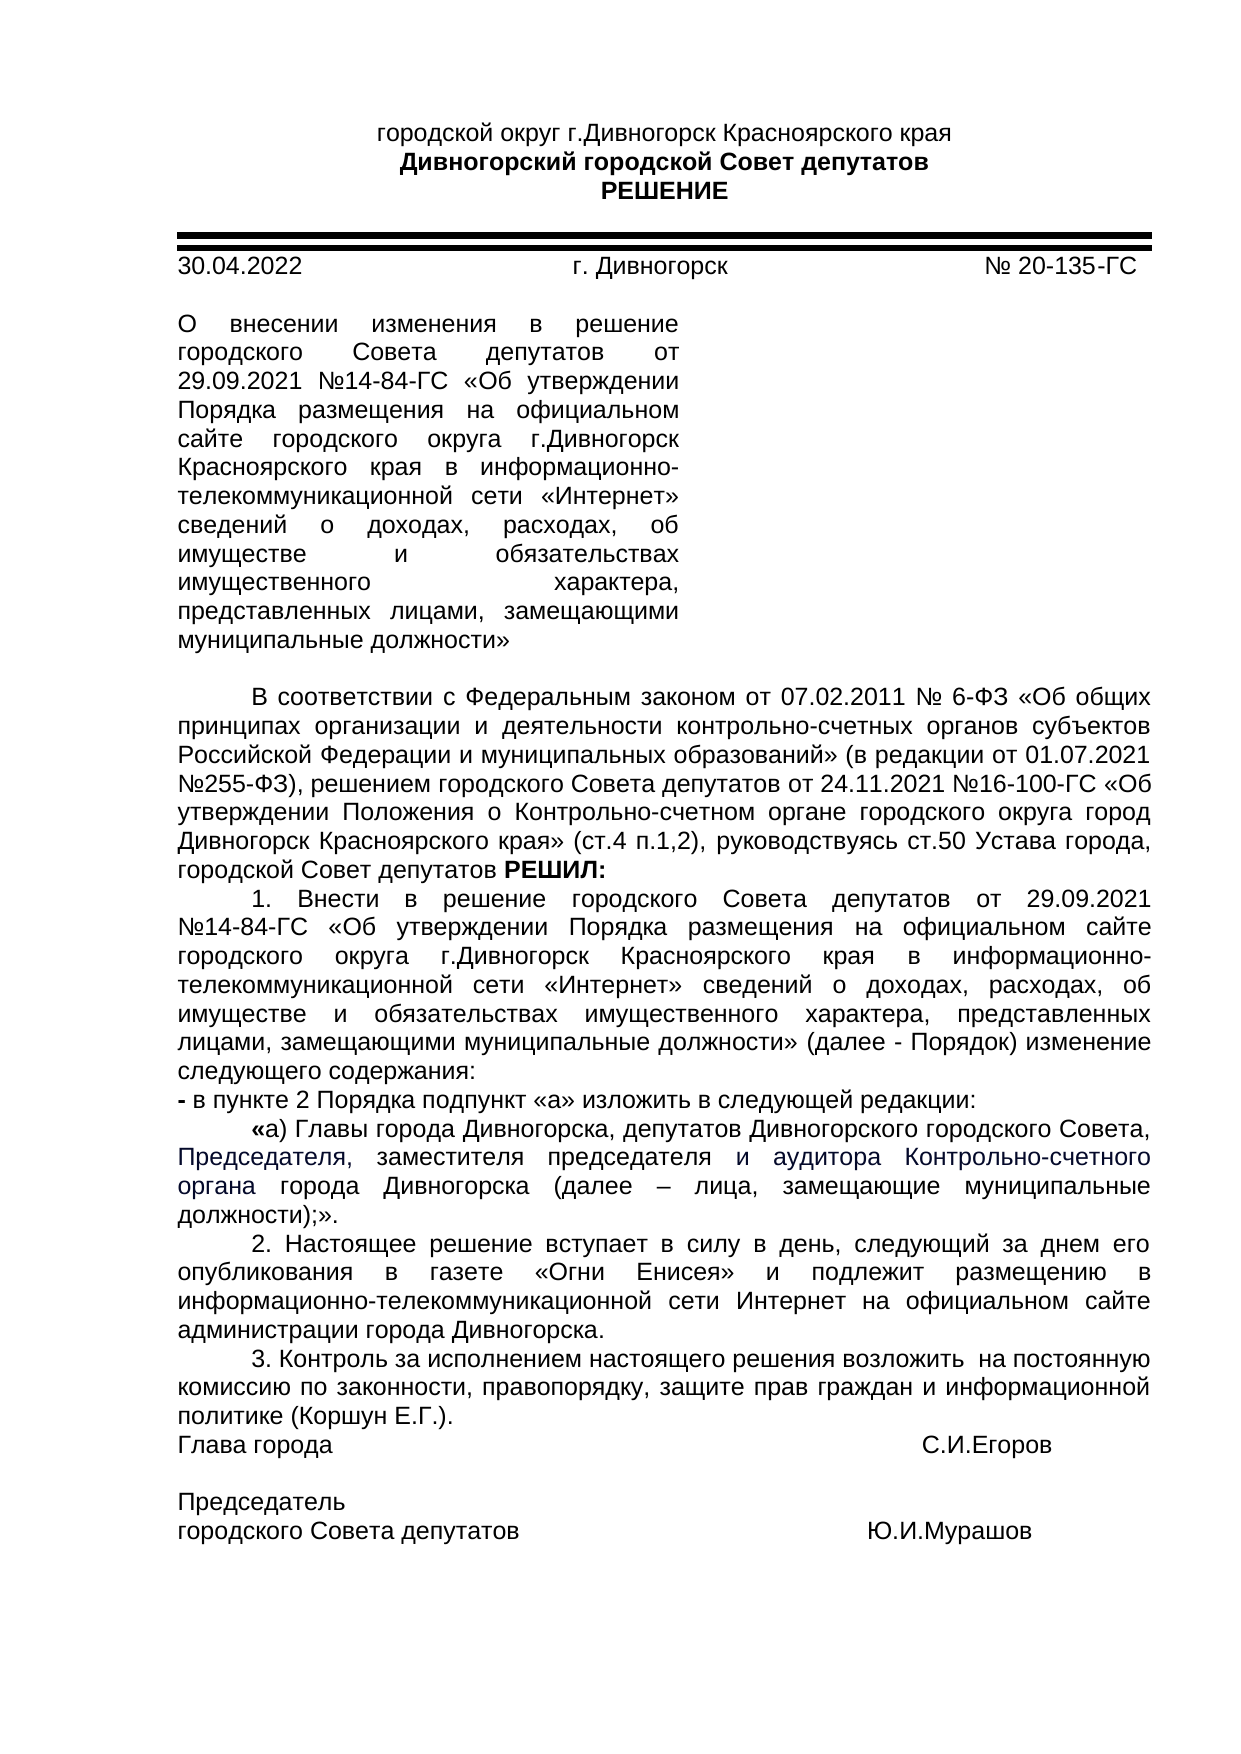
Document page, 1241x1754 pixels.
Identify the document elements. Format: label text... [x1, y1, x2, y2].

text 3. Контроль за исполнением настоящего решения возложить на постоянную комиссию по законности, правопорядку, защите прав граждан и информационной политике (Коршун Е.Г.). [177, 1344, 1152, 1430]
text В соответствии с Федеральным законом от 07.02.2011 № 6-ФЗ «Об общих принципах организации и деятельности контрольно-счетных органов субъектов Российской Федерации и муниципальных образований» (в редакции от 01.07.2021 №255-ФЗ), решением городского Совета депутатов от 24.11.2021 №16-100-ГС «Об утверждении Положения о Контрольно-счетном органе городского округа город Дивногорск Красноярского края» (ст.4 п.1,2), руководствуясь ст.50 Устава города, городской Совет депутатов РЕШИЛ: [177, 682, 1152, 884]
text О внесении изменения в решение городского Совета депутатов от 29.09.2021 №14-84-ГС «Об утверждении Порядка размещения на официальном сайте городского округа г.Дивногорск Красноярского края в информационно-телекоммуникационной сети «Интернет» сведений о доходах, расходах, об имуществе и обязательствах имущественного характера, представленных лицами, замещающими муниципальные должности» [177, 309, 679, 654]
text городской округ г.Дивногорск Красноярского края [177, 118, 1152, 147]
text РЕШЕНИЕ [177, 176, 1152, 204]
text Председатель [177, 1487, 1152, 1516]
text «а) Главы города Дивногорска, депутатов Дивногорского городского Совета, Председателя, заместителя председателя и аудитора Контрольно-счетного органа города Дивногорска (далее – лица, замещающие муниципальные должности);». [177, 1114, 1152, 1229]
text городского Совета депутатов Ю.И.Мурашов [177, 1516, 1152, 1545]
text 1. Внести в решение городского Совета депутатов от 29.09.2021 №14-84-ГС «Об утверждении Порядка размещения на официальном сайте городского округа г.Дивногорск Красноярского края в информационно-телекоммуникационной сети «Интернет» сведений о доходах, расходах, об имуществе и обязательствах имущественного характера, представленных лицами, замещающими муниципальные должности» (далее - Порядок) изменение следующего содержания: [177, 884, 1152, 1085]
text - в пункте 2 Порядка подпункт «а» изложить в следующей редакции: [177, 1085, 1152, 1114]
text Глава города С.И.Егоров [177, 1430, 1152, 1459]
text 2. Настоящее решение вступает в силу в день, следующий за днем его опубликования в газете «Огни Енисея» и подлежит размещению в информационно-телекоммуникационной сети Интернет на официальном сайте администрации города Дивногорска. [177, 1229, 1152, 1344]
text 30.04.2022 г. Дивногорск № 20-135-ГС [177, 251, 1152, 280]
text Дивногорский городской Совет депутатов [177, 147, 1152, 176]
